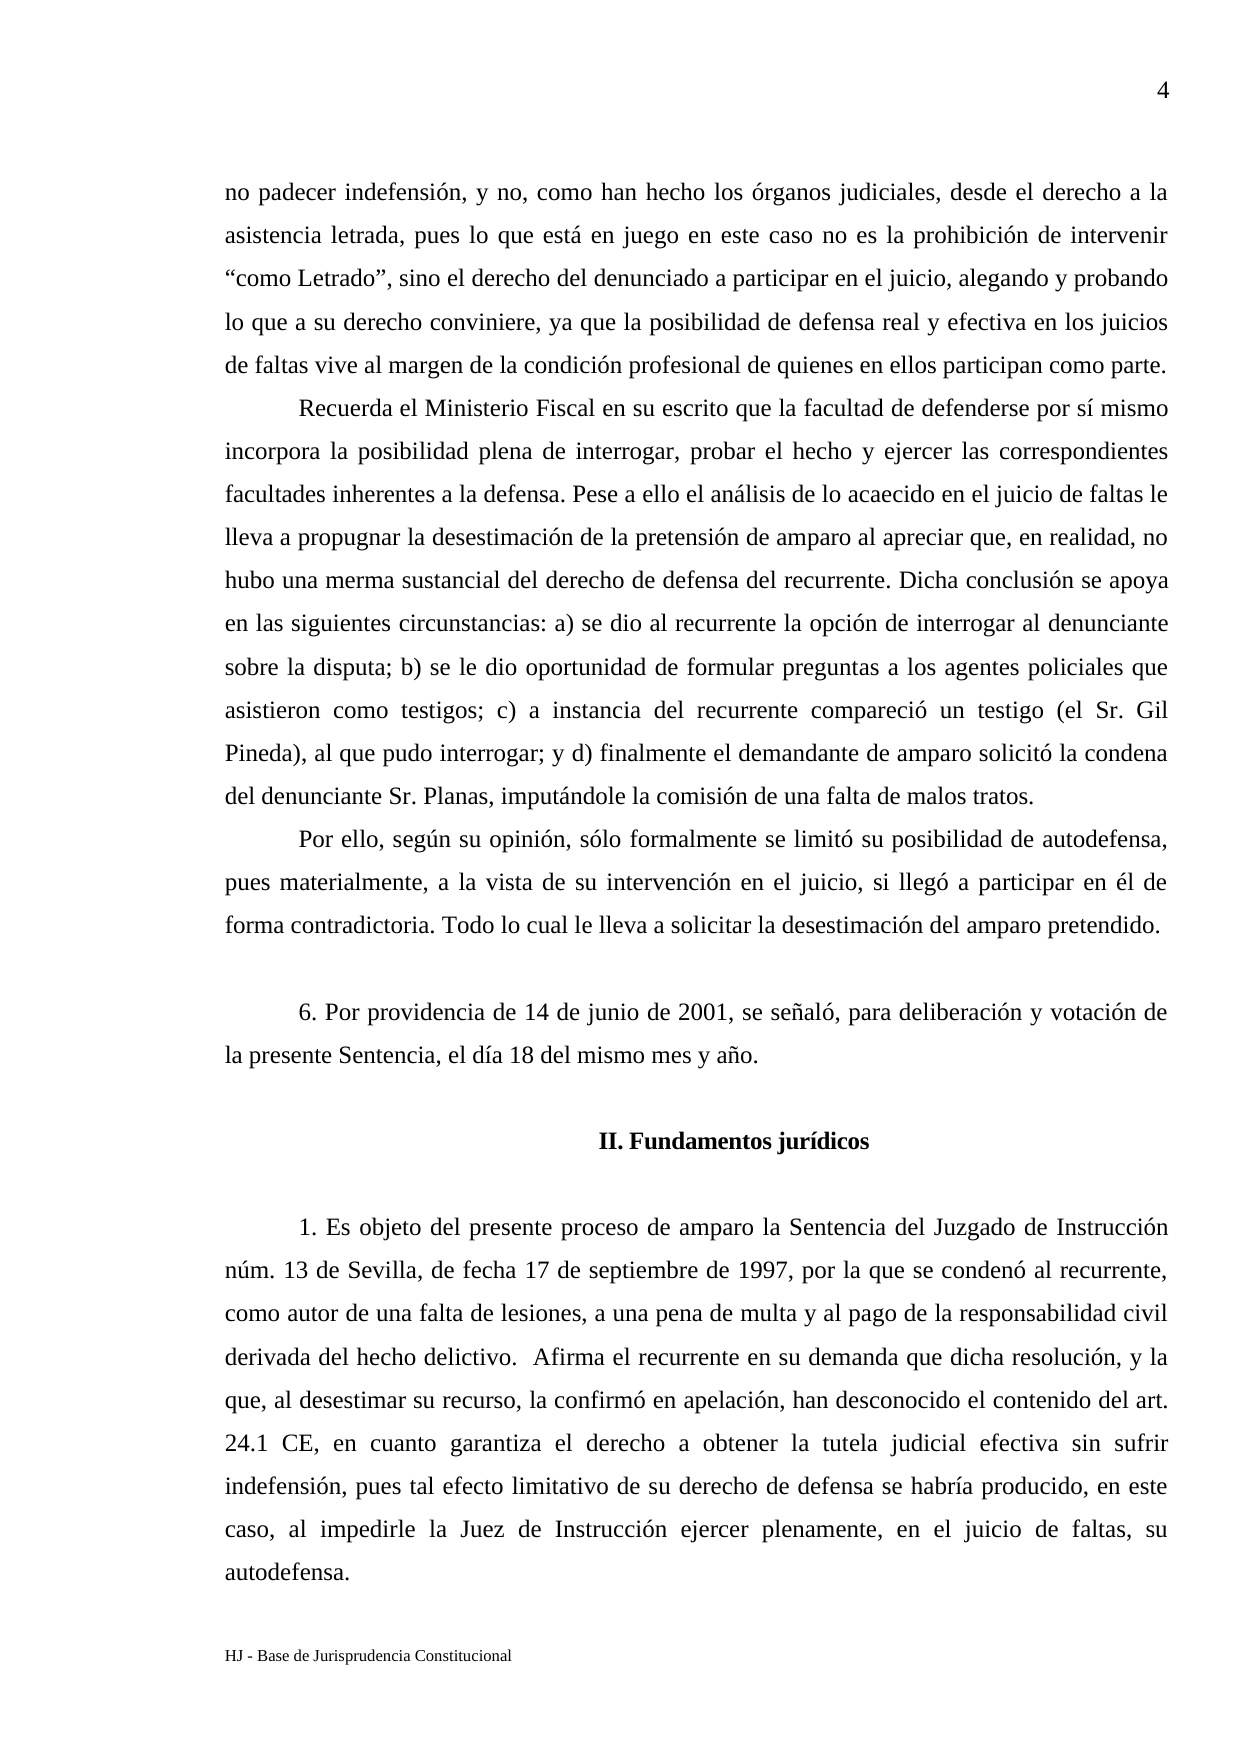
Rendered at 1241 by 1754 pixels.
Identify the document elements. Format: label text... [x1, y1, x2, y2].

subtitle II. Fundamentos jurídicos [224, 1126, 1169, 1155]
text 1. Es objeto del presente proceso de amparo la Sentencia del Juzgado de Instrucción núm. 13 de Sevilla, de fecha 17 de septiembre de 1997, por la que se condenó al recurrente, como autor de una falta de lesiones, a una pena de multa y al pago de la responsabilidad civil derivada del hecho delictivo. Afirma el recurrente en su demanda que dicha resolución, y la que, al desestimar su recurso, la confirmó en apelación, han desconocido el contenido del art. 24.1 CE, en cuanto garantiza el derecho a obtener la tutela judicial efectiva sin sufrir indefensión, pues tal efecto limitativo de su derecho de defensa se habría producido, en este caso, al impedirle la Juez de Instrucción ejercer plenamente, en el juicio de faltas, su autodefensa. [224, 1212, 1169, 1586]
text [224, 177, 1169, 378]
text 6. Por providencia de 14 de junio de 2001, se señaló, para deliberación y votación de la presente Sentencia, el día 18 del mismo mes y año. [224, 997, 1169, 1068]
text Recuerda el Ministerio Fiscal en su escrito que la facultad de defenderse por sí mismo incorpora la posibilidad plena de interrogar, probar el hecho y ejercer las correspondientes facultades inherentes a la defensa. Pese a ello el análisis de lo acaecido en el juicio de faltas le lleva a propugnar la desestimación de la pretensión de amparo al apreciar que, en realidad, no hubo una merma sustancial del derecho de defensa del recurrente. Dicha conclusión se apoya en las siguientes circunstancias: a) se dio al recurrente la opción de interrogar al denunciante sobre la disputa; b) se le dio oportunidad de formular preguntas a los agentes policiales que asistieron como testigos; c) a instancia del recurrente compareció un testigo (el Sr. Gil Pineda), al que pudo interrogar; y d) finalmente el demandante de amparo solicitó la condena del denunciante Sr. Planas, imputándole la comisión de una falta de malos tratos. [224, 393, 1169, 810]
text Por ello, según su opinión, sólo formalmente se limitó su posibilidad de autodefensa, pues materialmente, a la vista de su intervención en el juicio, si llegó a participar en él de forma contradictoria. Todo lo cual le lleva a solicitar la desestimación del amparo pretendido. [224, 824, 1169, 939]
